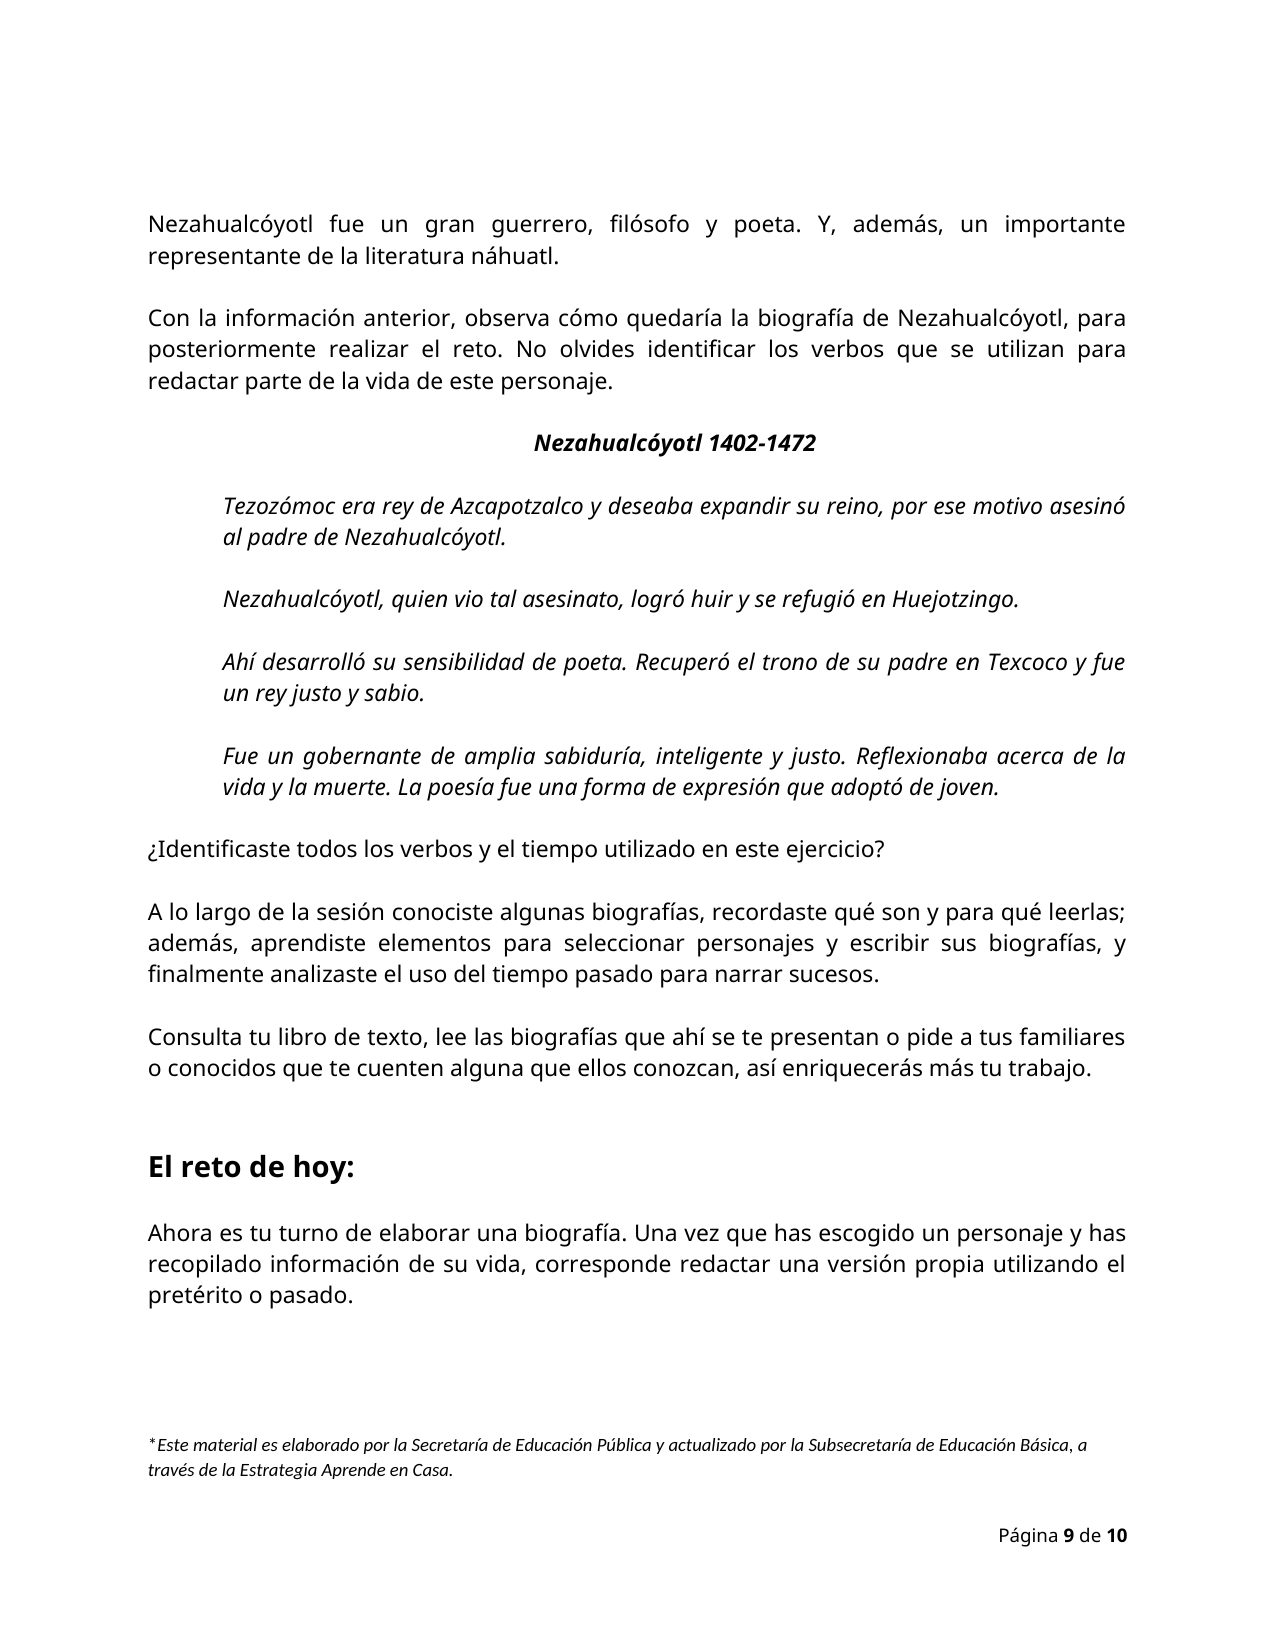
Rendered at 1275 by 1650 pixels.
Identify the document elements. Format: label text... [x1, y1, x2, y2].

list Nezahualcóyotl 1402-1472 [223, 427, 1127, 458]
text A lo largo de la sesión conociste algunas biografías, recordaste qué son y para qué leerlas; además, aprendiste elementos para seleccionar personajes y escribir sus biografías, y finalmente analizaste el uso del tiempo pasado para narrar sucesos. [148, 896, 1127, 990]
list Nezahualcóyotl, quien vio tal asesinato, logró huir y se refugió en Huejotzingo. [223, 583, 1127, 615]
text Consulta tu libro de texto, lee las biografías que ahí se te presentan o pide a tus familiares o conocidos que te cuenten alguna que ellos conozcan, así enriquecerás más tu trabajo. [148, 1021, 1127, 1083]
list Tezozómoc era rey de Azcapotzalco y deseaba expandir su reino, por ese motivo asesinó al padre de Nezahualcóyotl. [223, 490, 1127, 552]
text Nezahualcóyotl fue un gran guerrero, filósofo y poeta. Y, además, un importante representante de la literatura náhuatl. [148, 208, 1127, 271]
text ¿Identificaste todos los verbos y el tiempo utilizado en este ejercicio? [148, 833, 1127, 865]
text Con la información anterior, observa cómo quedaría la biografía de Nezahualcóyotl, para posteriormente realizar el reto. No olvides identificar los verbos que se utilizan para redactar parte de la vida de este personaje. [148, 302, 1127, 396]
list Ahí desarrolló su sensibilidad de poeta. Recuperó el trono de su padre en Texcoco y fue un rey justo y sabio. [223, 646, 1127, 708]
text El reto de hoy: [148, 1146, 1127, 1186]
text Ahora es tu turno de elaborar una biografía. Una vez que has escogido un personaje y has recopilado información de su vida, corresponde redactar una versión propia utilizando el pretérito o pasado. [148, 1217, 1127, 1311]
list Fue un gobernante de amplia sabiduría, inteligente y justo. Reflexionaba acerca de la vida y la muerte. La poesía fue una forma de expresión que adoptó de joven. [223, 740, 1127, 802]
